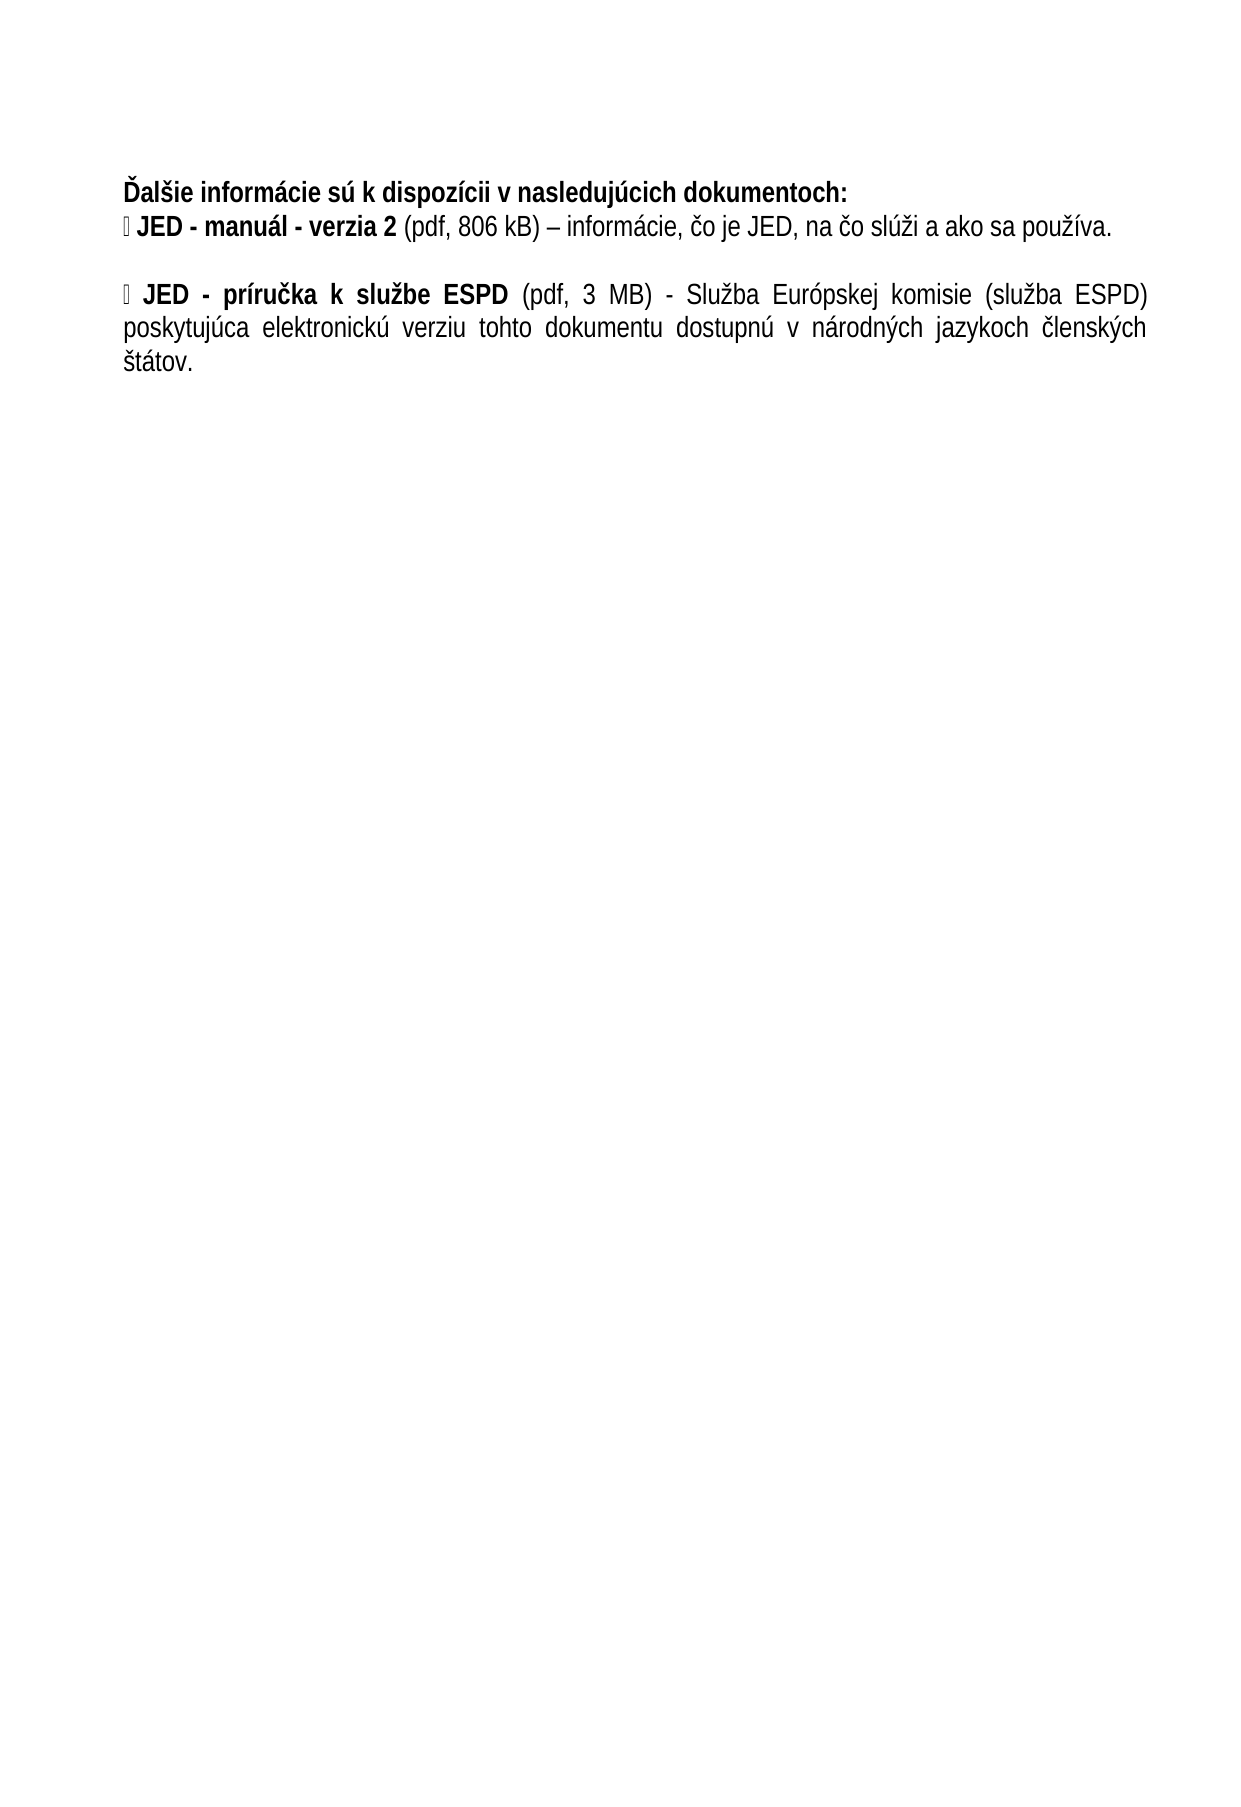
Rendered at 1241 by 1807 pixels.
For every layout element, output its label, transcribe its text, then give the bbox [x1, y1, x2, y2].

text Ďalšie informácie sú k dispozícii v nasledujúcich dokumentoch: [123, 176, 1149, 209]
text  JED - príručka k službe ESPD (pdf, 3 MB) - Služba Európskej komisie (služba ESPD) poskytujúca elektronickú verziu tohto dokumentu dostupnú v národných jazykoch členských štátov. [123, 277, 1149, 377]
text  JED - manuál - verzia 2 (pdf, 806 kB) – informácie, čo je JED, na čo slúži a ako sa používa. [123, 209, 1149, 242]
